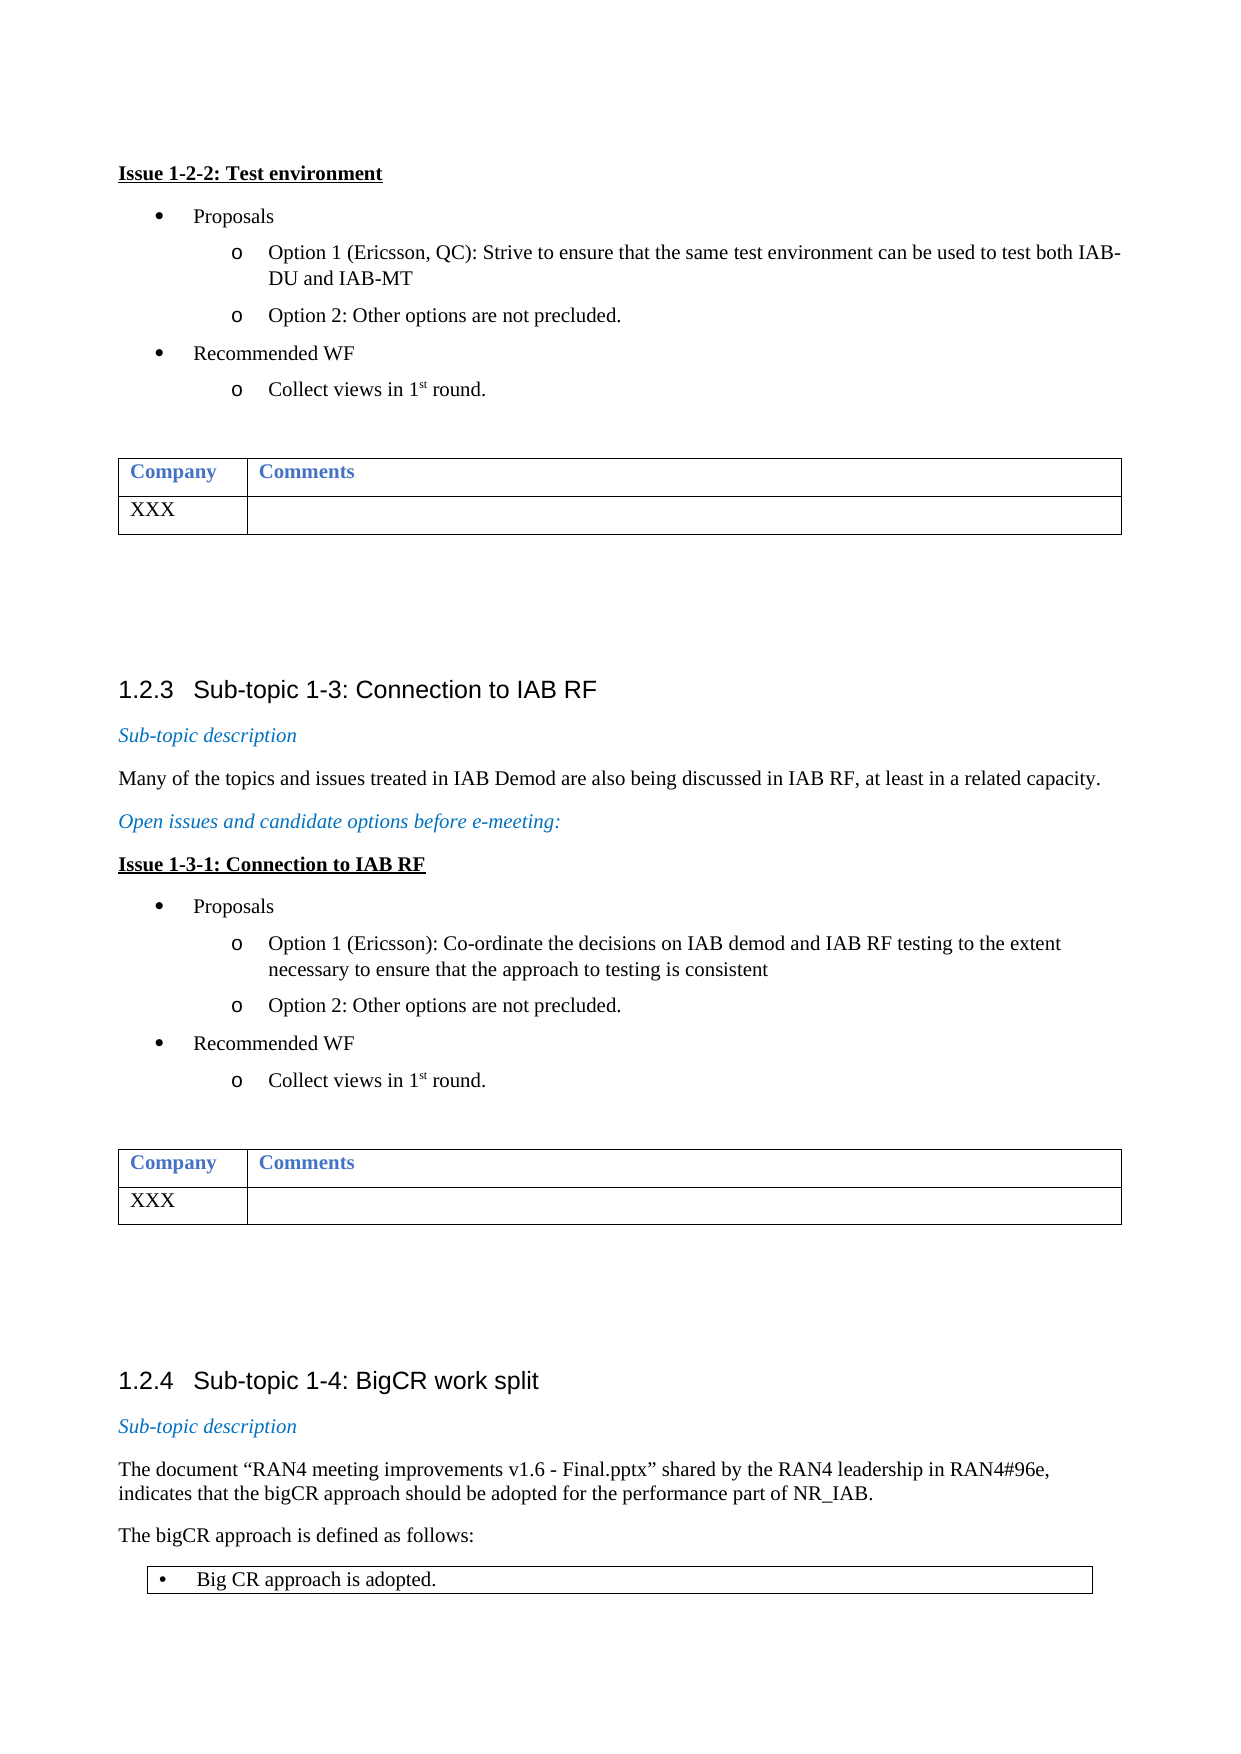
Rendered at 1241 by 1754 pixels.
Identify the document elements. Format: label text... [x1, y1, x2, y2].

table_cell XXX [119, 1188, 247, 1224]
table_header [148, 1567, 1092, 1592]
list Option 1 (Ericsson): Co-ordinate the decisions on IAB demod and IAB RF testing to the extent necessary to ensure that the approach to testing is consistent [231, 931, 1122, 981]
list Recommended WF [156, 1031, 1122, 1055]
list Collect views in 1st round. [231, 1068, 1122, 1094]
table_header Comments [248, 459, 1121, 496]
subtitle Sub-topic 1-3: Connection to IAB RF [118, 676, 1122, 704]
table_header Company [119, 459, 247, 496]
list Proposals [156, 894, 1122, 918]
list Collect views in 1st round. [231, 377, 1122, 403]
subtitle Sub-topic 1-4: BigCR work split [118, 1366, 1122, 1395]
text Issue 1-2-2: Test environment [118, 161, 1122, 185]
text Sub-topic description [118, 1414, 1122, 1438]
list Proposals [156, 204, 1122, 228]
list Option 2: Other options are not precluded. [231, 993, 1122, 1019]
text The bigCR approach is defined as follows: [118, 1523, 1122, 1547]
list Recommended WF [156, 341, 1122, 365]
list Option 2: Other options are not precluded. [231, 302, 1122, 328]
text Open issues and candidate options before e-meeting: [118, 809, 1122, 833]
text Sub-topic description [118, 723, 1122, 747]
list Option 1 (Ericsson, QC): Strive to ensure that the same test environment can be used to test both IAB-DU and IAB-MT [231, 240, 1122, 290]
text Many of the topics and issues treated in IAB Demod are also being discussed in IAB RF, at least in a related capacity. [118, 766, 1122, 790]
table_cell [248, 497, 1121, 533]
text The document “RAN4 meeting improvements v1.6 - Final.pptx” shared by the RAN4 leadership in RAN4#96e, indicates that the bigCR approach should be adopted for the performance part of NR_IAB. [118, 1456, 1122, 1504]
table_cell [248, 1188, 1121, 1224]
table_cell XXX [119, 497, 247, 533]
text Issue 1-3-1: Connection to IAB RF [118, 851, 1122, 876]
table_header Company [119, 1150, 247, 1187]
table_header Comments [248, 1150, 1121, 1187]
